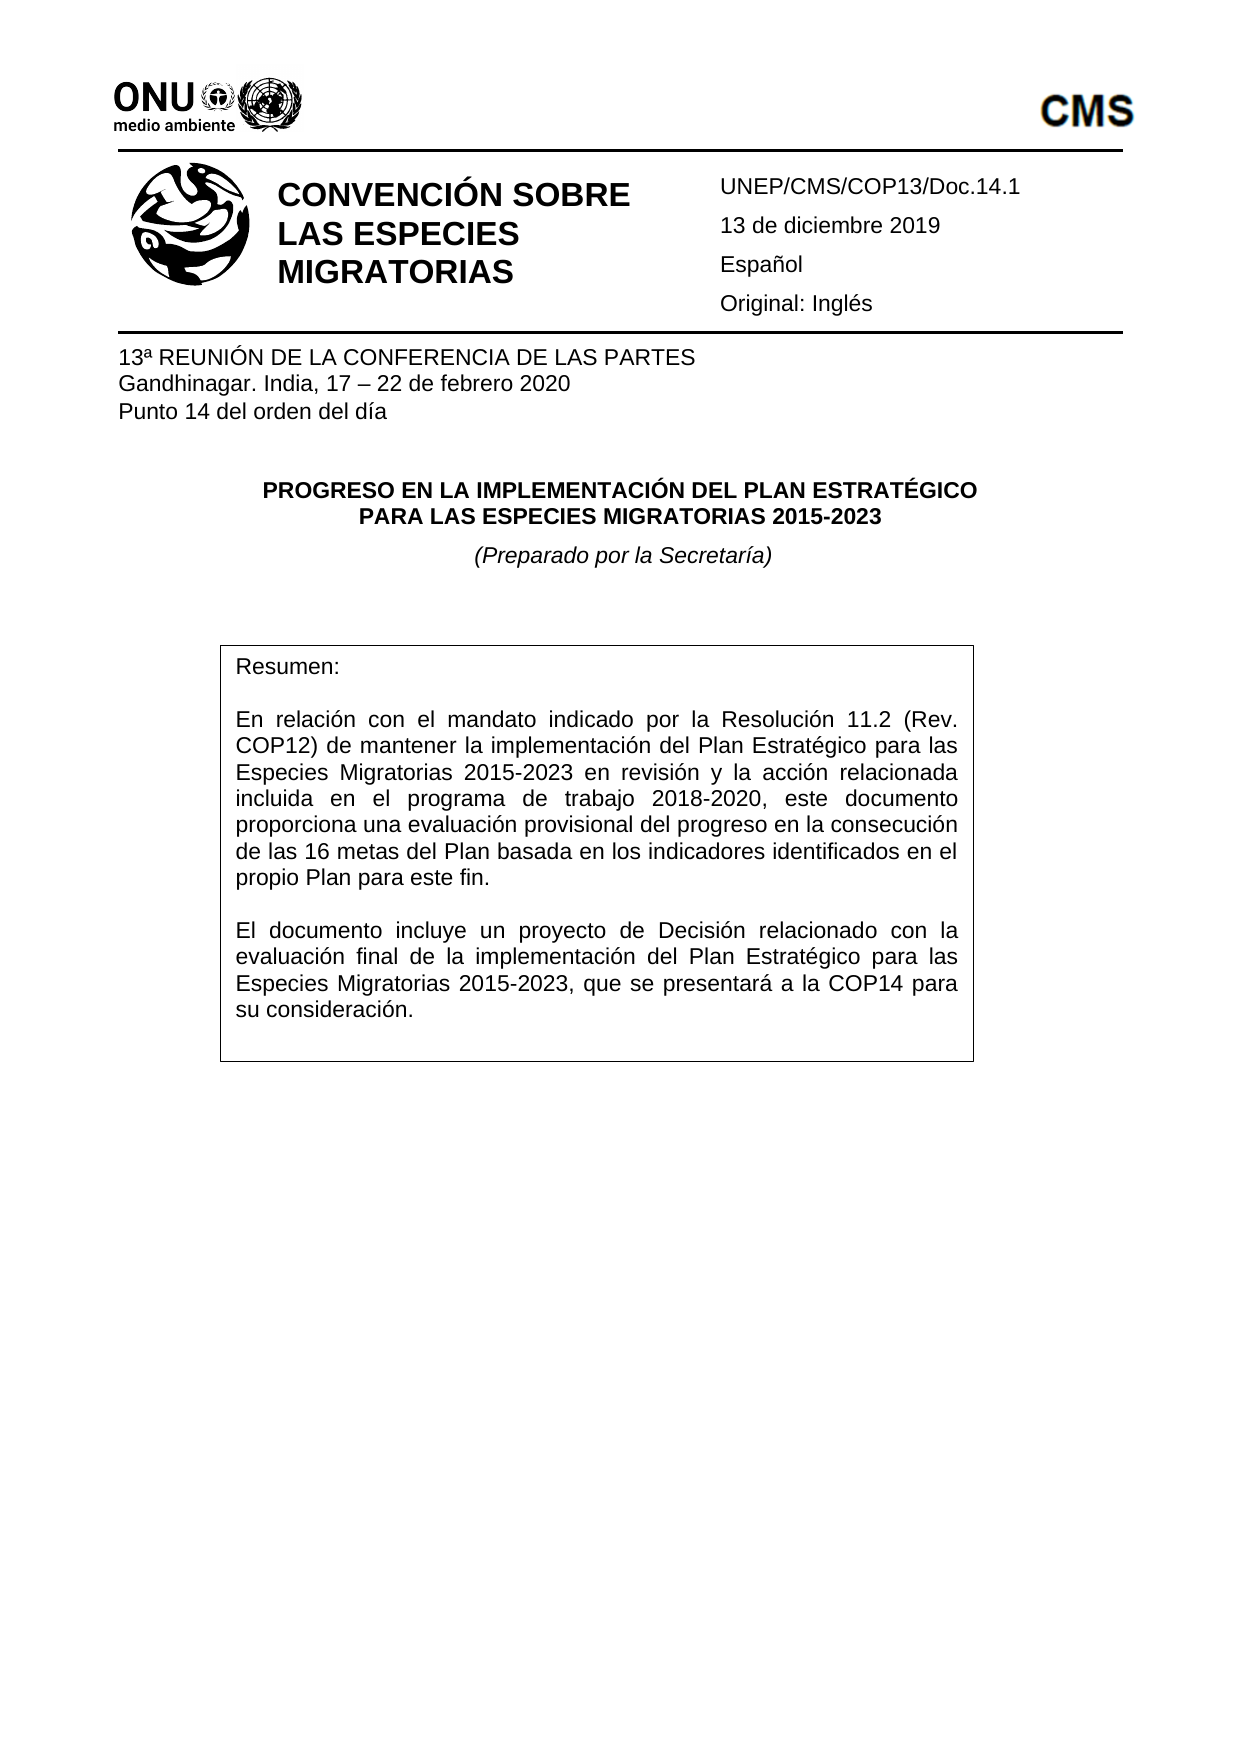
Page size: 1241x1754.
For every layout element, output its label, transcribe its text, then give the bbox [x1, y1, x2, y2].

picture [107, 75, 239, 138]
text PROGRESO EN LA IMPLEMENTACIÓN DEL PLAN ESTRATÉGICO [118, 477, 1122, 503]
table_header [118, 152, 277, 331]
text (Preparado por la Secretaría) [118, 542, 1122, 568]
table_header UNEP/CMS/COP13/Doc.14.1 13 de diciembre 2019 Español Original: Inglés [709, 152, 1123, 331]
table_header CONVENCIÓN SOBRE LAS ESPECIES MIGRATORIAS [277, 152, 709, 331]
text Punto 14 del orden del día [118, 398, 1122, 424]
picture [1038, 87, 1135, 131]
text 13ª REUNIÓN DE LA CONFERENCIA DE LAS PARTES [118, 343, 1122, 370]
text PARA LAS ESPECIES MIGRATORIAS 2015-2023 [118, 503, 1122, 530]
text Gandhinagar. India, 17 – 22 de febrero 2020 [118, 371, 1122, 396]
